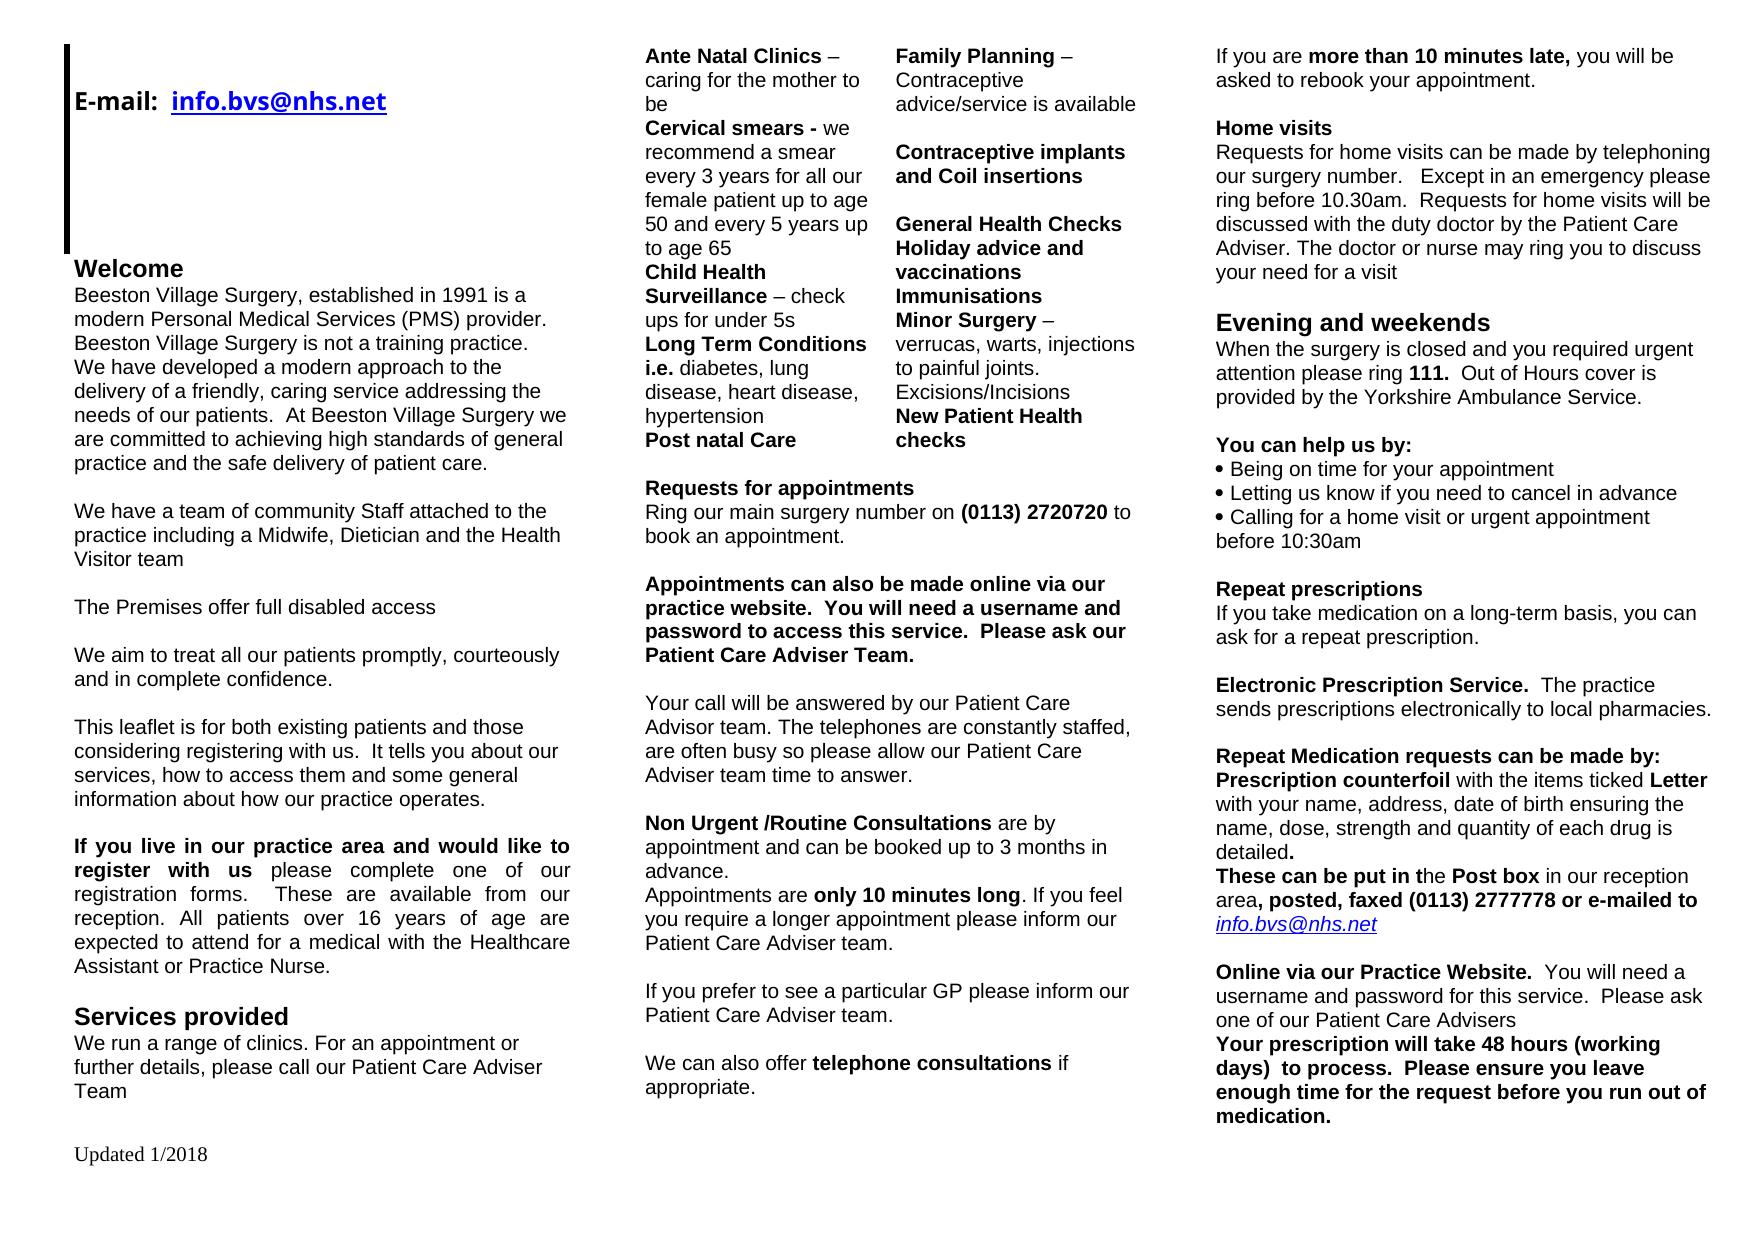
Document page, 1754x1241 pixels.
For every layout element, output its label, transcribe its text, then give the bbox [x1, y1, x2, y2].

text The Premises offer full disabled access [74, 594, 571, 618]
text If you live in our practice area and would like to register with us please complete one of our registration forms. These are available from our reception. All patients over 16 years of age are expected to attend for a medical with the Healthcare Assistant or Practice Nurse. [74, 834, 571, 978]
text We aim to treat all our patients promptly, courteously and in complete confidence. [74, 643, 571, 691]
text Letting us know if you need to cancel in advance [1216, 481, 1713, 504]
text Non Urgent /Routine Consultations are by appointment and can be booked up to 3 months in advance. [645, 811, 1142, 883]
text Home visits [1216, 116, 1713, 140]
text Prescription counterfoil with the items ticked Letter with your name, address, date of birth ensuring the name, dose, strength and quantity of each drug is detailed. [1216, 768, 1713, 864]
text Calling for a home visit or urgent appointment before 10:30am [1216, 504, 1713, 553]
text Requests for home visits can be made by telephoning our surgery number. Except in an emergency please ring before 10.30am. Requests for home visits will be discussed with the duty doctor by the Patient Care Adviser. The doctor or nurse may ring you to discuss your need for a visit [1216, 140, 1713, 284]
text Evening and weekends [1216, 308, 1713, 337]
text We have a team of community Staff attached to the practice including a Midwife, Dietician and the Health Visitor team [74, 499, 571, 571]
text Requests for appointments [645, 476, 1142, 499]
table_header Family Planning – Contraceptive advice/service is available Contraceptive implants and Coil insertions General Health Checks Holiday advice and vaccinations Immunisations Minor Surgery – verrucas, warts, injections to painful joints. Excisions/Incisions New Patient Health checks [884, 44, 1153, 476]
text Repeat Medication requests can be made by: [1216, 744, 1713, 768]
text Your prescription will take 48 hours (working days) to process. Please ensure you leave enough time for the request before you run out of medication. [1216, 1032, 1713, 1128]
text Appointments can also be made online via our practice website. You will need a username and password to access this service. Please ask our Patient Care Adviser Team. [645, 571, 1142, 667]
text Beeston Village Surgery, established in 1991 is a modern Personal Medical Services (PMS) provider. Beeston Village Surgery is not a training practice. We have developed a modern approach to the delivery of a friendly, caring service addressing the needs of our patients. At Beeston Village Surgery we are committed to achieving high standards of general practice and the safe delivery of patient care. [74, 283, 571, 475]
text Welcome [74, 254, 571, 283]
text This leaflet is for both existing patients and those considering registering with us. It tells you about our services, how to access them and some general information about how our practice operates. [74, 714, 571, 810]
text Repeat prescriptions [1216, 577, 1713, 601]
text If you are more than 10 minutes late, you will be asked to rebook your appointment. [1216, 44, 1713, 92]
text Being on time for your appointment [1216, 456, 1713, 481]
text You can help us by: [1216, 432, 1713, 456]
text E-mail: info.bvs@nhs.net [74, 84, 571, 118]
text Ring our main surgery number on (0113) 2720720 to book an appointment. [645, 499, 1142, 547]
text We run a range of clinics. For an appointment or further details, please call our Patient Care Adviser Team [74, 1031, 571, 1103]
text Services provided [74, 1002, 571, 1031]
text Appointments are only 10 minutes long. If you feel you require a longer appointment please inform our Patient Care Adviser team. [645, 883, 1142, 955]
text These can be put in the Post box in our reception area, posted, faxed (0113) 2777778 or e-mailed to info.bvs@nhs.net [1216, 864, 1713, 936]
text If you take medication on a long-term basis, you can ask for a repeat prescription. [1216, 601, 1713, 648]
text Online via our Practice Website. You will need a username and password for this service. Please ask one of our Patient Care Advisers [1216, 960, 1713, 1032]
text We can also offer telephone consultations if appropriate. [645, 1051, 1142, 1098]
text Electronic Prescription Service. The practice sends prescriptions electronically to local pharmacies. [1216, 672, 1713, 720]
text When the surgery is closed and you required urgent attention please ring 111. Out of Hours cover is provided by the Yorkshire Ambulance Service. [1216, 337, 1713, 408]
text Your call will be answered by our Patient Care Advisor team. The telephones are constantly staffed, are often busy so please allow our Patient Care Adviser team time to answer. [645, 691, 1142, 787]
table_header Ante Natal Clinics – caring for the mother to be Cervical smears - we recommend a smear every 3 years for all our female patient up to age 50 and every 5 years up to age 65 Child Health Surveillance – check ups for under 5s Long Term Conditions i.e. diabetes, lung disease, heart disease, hypertension Post natal Care [634, 44, 884, 476]
text If you prefer to see a particular GP please inform our Patient Care Adviser team. [645, 979, 1142, 1027]
